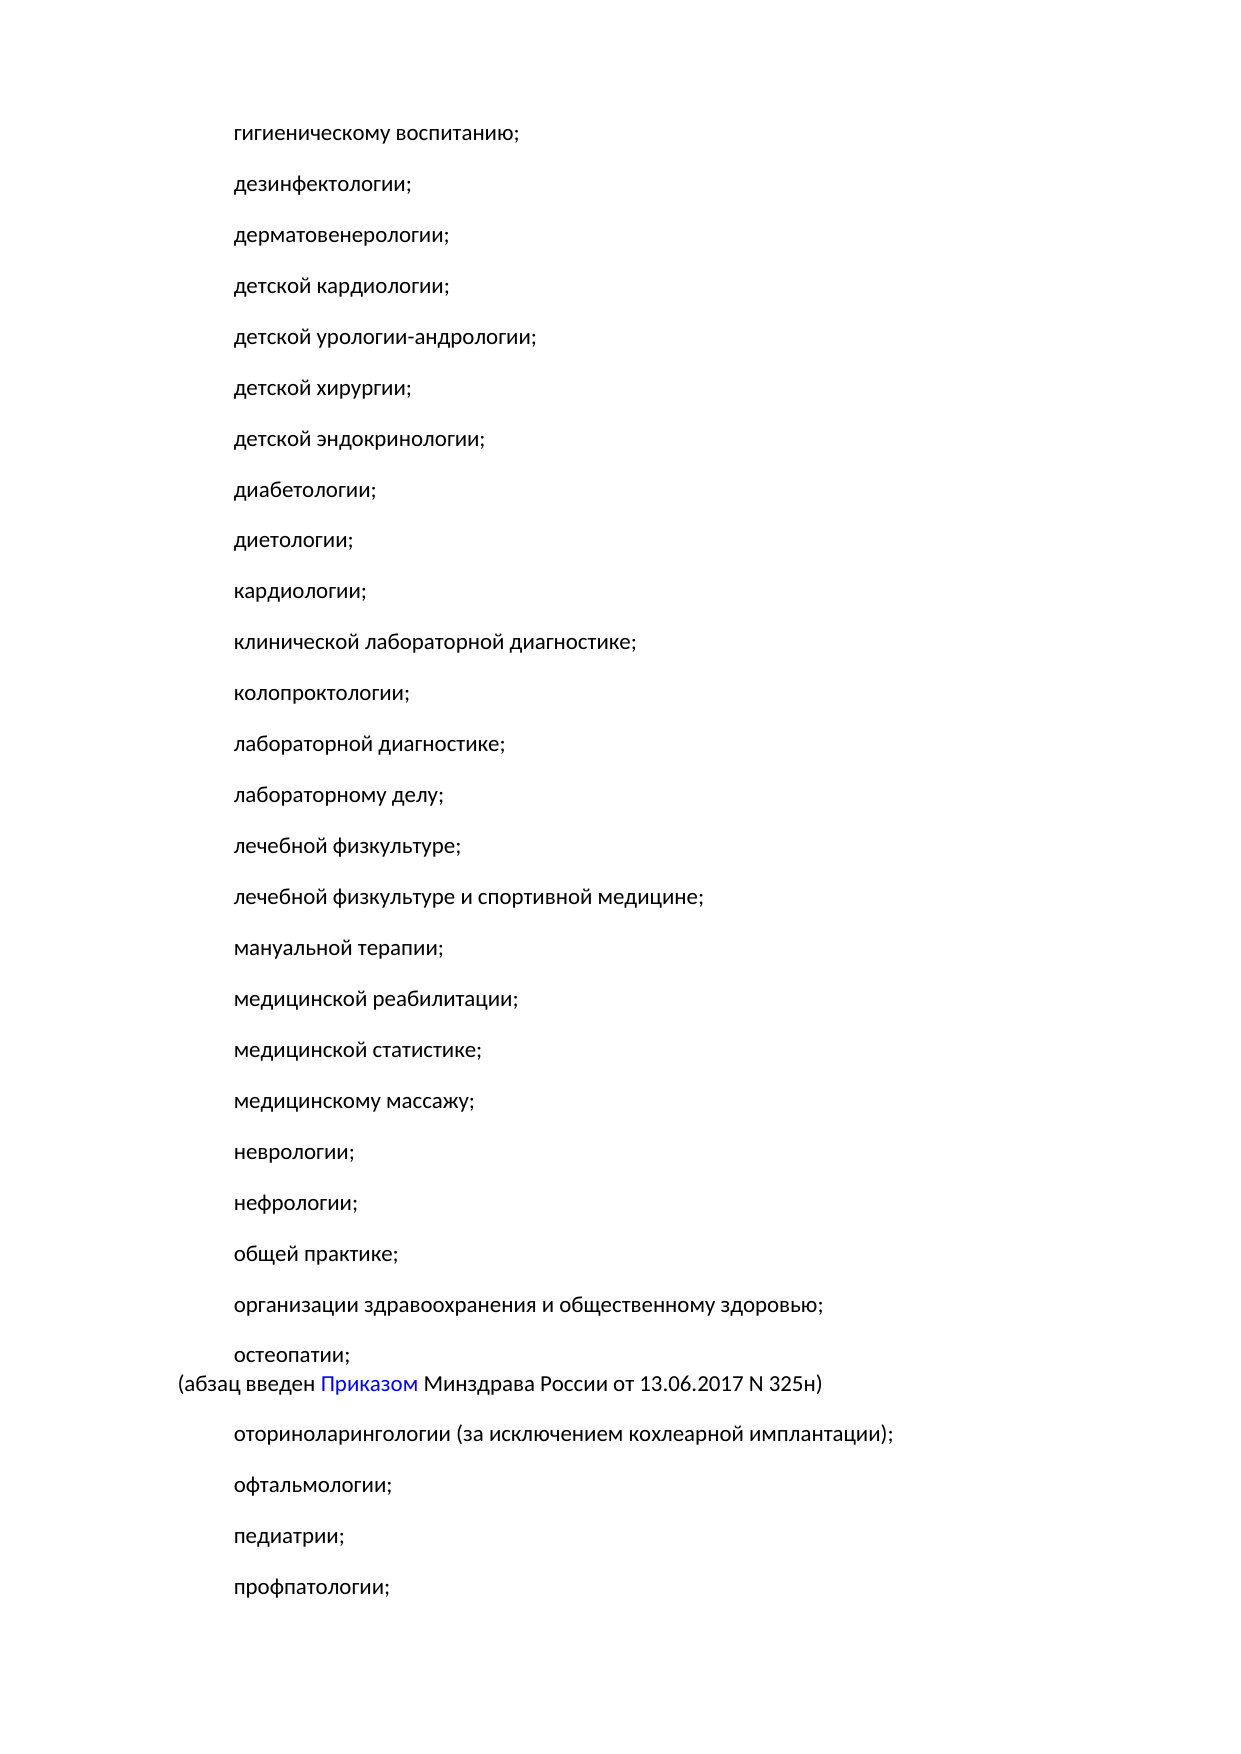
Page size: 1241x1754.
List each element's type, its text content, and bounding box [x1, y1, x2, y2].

text оториноларингологии (за исключением кохлеарной имплантации); [177, 1419, 1152, 1448]
text остеопатии; [177, 1341, 1152, 1369]
text нефрологии; [177, 1188, 1152, 1216]
text педиатрии; [177, 1521, 1152, 1549]
text неврологии; [177, 1137, 1152, 1165]
text медицинской статистике; [177, 1035, 1152, 1063]
text лабораторной диагностике; [177, 729, 1152, 757]
text мануальной терапии; [177, 933, 1152, 961]
text кардиологии; [177, 577, 1152, 604]
text организации здравоохранения и общественному здоровью; [177, 1290, 1152, 1318]
text медицинскому массажу; [177, 1086, 1152, 1114]
text офтальмологии; [177, 1471, 1152, 1498]
text детской кардиологии; [177, 271, 1152, 299]
text лечебной физкультуре; [177, 831, 1152, 859]
text клинической лабораторной диагностике; [177, 627, 1152, 656]
text гигиеническому воспитанию; [177, 118, 1152, 146]
text детской урологии-андрологии; [177, 322, 1152, 350]
text диабетологии; [177, 475, 1152, 503]
text детской хирургии; [177, 373, 1152, 401]
text общей практике; [177, 1239, 1152, 1267]
text детской эндокринологии; [177, 424, 1152, 452]
text колопроктологии; [177, 678, 1152, 706]
text дерматовенерологии; [177, 220, 1152, 248]
text медицинской реабилитации; [177, 984, 1152, 1012]
text диетологии; [177, 526, 1152, 554]
text лабораторному делу; [177, 780, 1152, 808]
text дезинфектологии; [177, 169, 1152, 197]
text лечебной физкультуре и спортивной медицине; [177, 882, 1152, 910]
text профпатологии; [177, 1572, 1152, 1600]
text (абзац введен Приказом Минздрава России от 13.06.2017 N 325н) [177, 1369, 1152, 1397]
